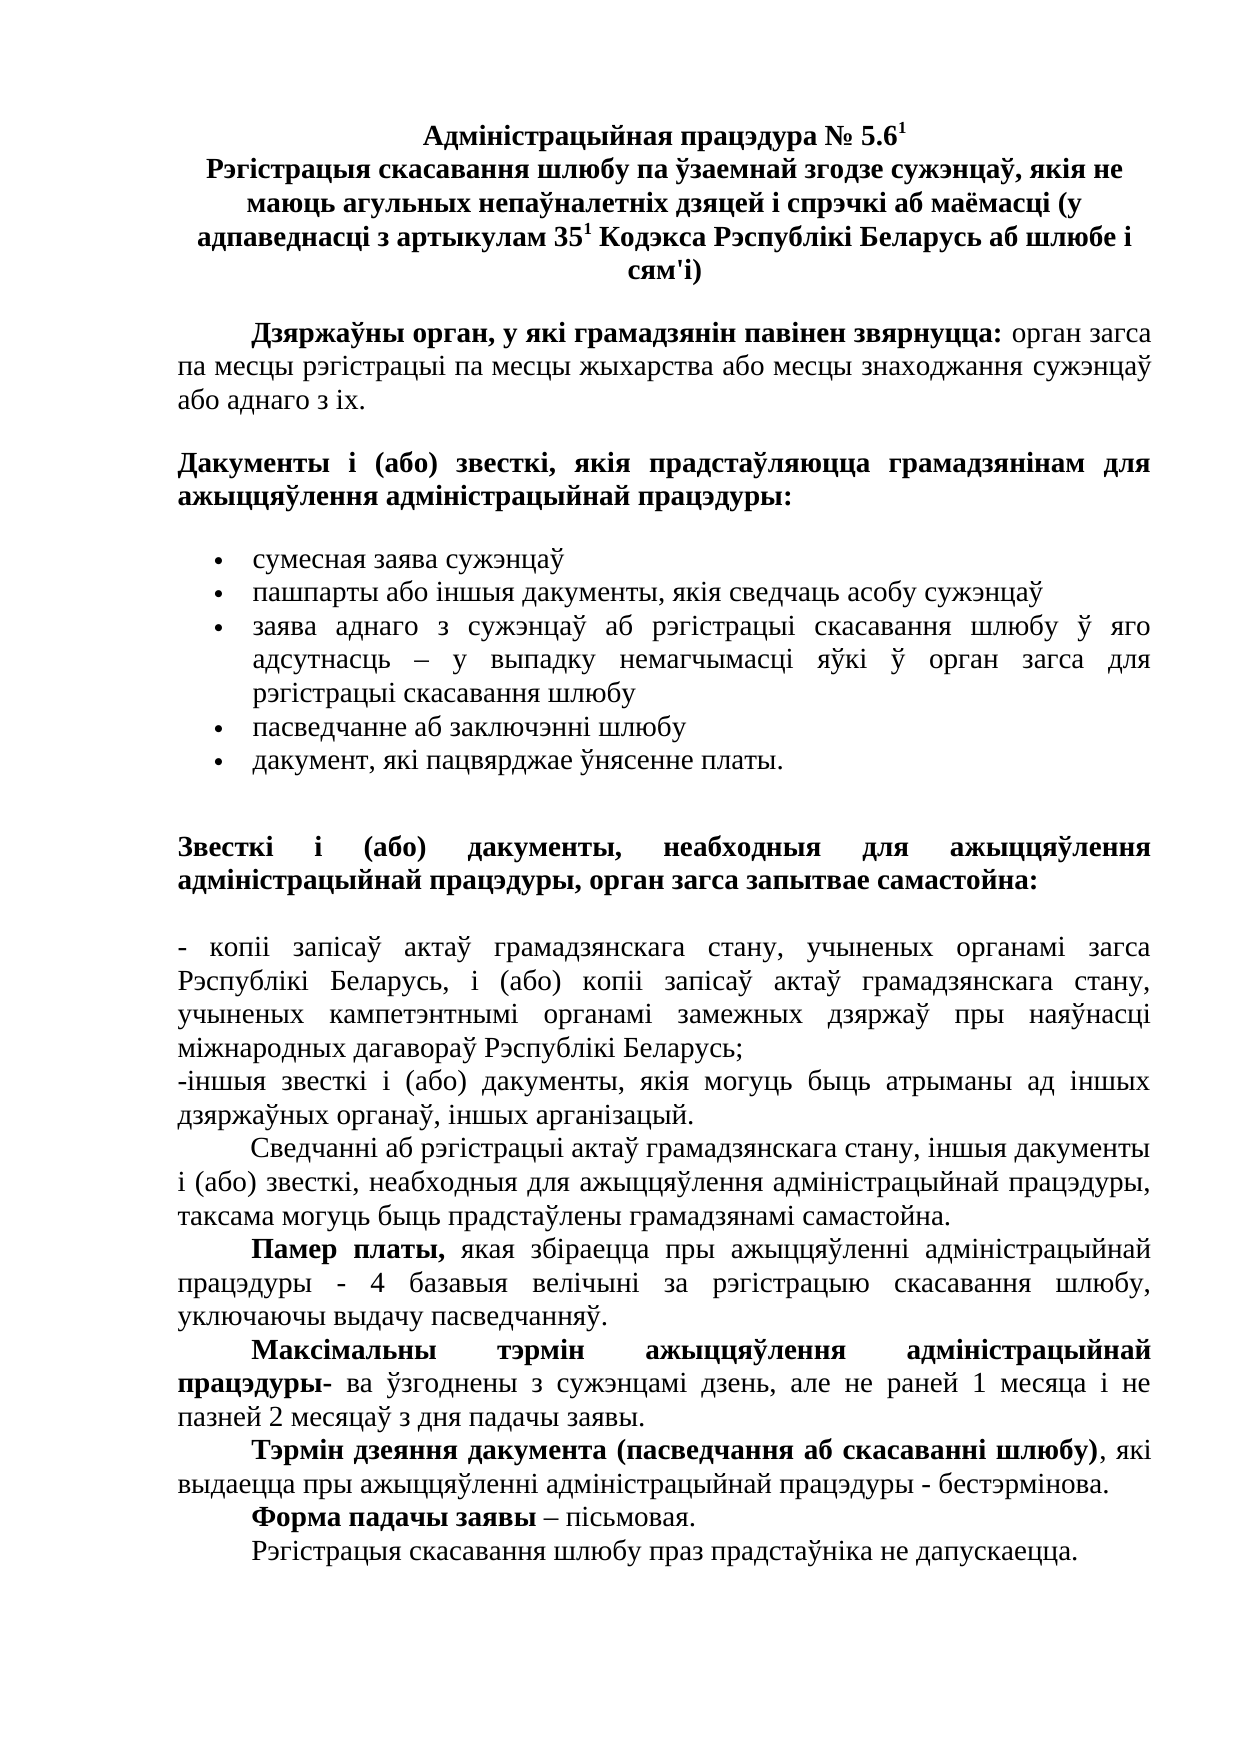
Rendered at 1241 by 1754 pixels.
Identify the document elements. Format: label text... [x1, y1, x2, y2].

list дакумент, які пацвярджае ўнясенне платы. [215, 742, 1152, 776]
text Памер платы, якая збіраецца пры ажыццяўленні адміністрацыйнай працэдуры - 4 базавыя велічыні за рэгістрацыю скасавання шлюбу, уключаючы выдачу пасведчанняў. [177, 1231, 1152, 1332]
text - копіі запісаў актаў грамадзянскага стану, учыненых органамі загса Рэспублікі Беларусь, і (або) копіі запісаў актаў грамадзянскага стану, учыненых кампетэнтнымі органамі замежных дзяржаў пры наяўнасці міжнародных дагавораў Рэспублікі Беларусь; [177, 929, 1152, 1063]
list сумесная заява сужэнцаў [215, 541, 1152, 574]
text Тэрмін дзеяння дакумента (пасведчання аб скасаванні шлюбу), які выдаецца пры ажыццяўленні адміністрацыйнай працэдуры - бестэрмінова. [177, 1432, 1152, 1499]
list заява аднаго з сужэнцаў аб рэгістрацыі скасавання шлюбу ў яго адсутнасць – у выпадку немагчымасці яўкі ў орган загса для рэгістрацыі скасавання шлюбу [215, 608, 1152, 709]
list пасведчанне аб заключэнні шлюбу [215, 709, 1152, 742]
text Рэгістрацыя скасавання шлюбу праз прадстаўніка не дапускаецца. [177, 1533, 1152, 1567]
text Сведчанні аб рэгістрацыі актаў грамадзянскага стану, іншыя дакументы і (або) звесткі, неабходныя для ажыццяўлення адміністрацыйнай працэдуры, таксама могуць быць прадстаўлены грамадзянамі самастойна. [177, 1131, 1152, 1231]
text -іншыя звесткі і (або) дакументы, якія могуць быць атрыманы ад іншых дзяржаўных органаў, іншых арганізацый. [177, 1063, 1152, 1131]
text Звесткі і (або) дакументы, неабходныя для ажыццяўлення адміністрацыйнай працэдуры, орган загса запытвае самастойна: [177, 829, 1152, 896]
list пашпарты або іншыя дакументы, якія сведчаць асобу сужэнцаў [215, 574, 1152, 608]
text Дакументы і (або) звесткі, якія прадстаўляюцца грамадзянінам для ажыццяўлення адміністрацыйнай працэдуры: [177, 445, 1152, 512]
text Дзяржаўны орган, у які грамадзянін павінен звярнуцца: орган загса па месцы рэгістрацыі па месцы жыхарства або месцы знаходжання сужэнцаў або аднаго з іх. [177, 315, 1152, 416]
text Форма падачы заявы – пісьмовая. [177, 1499, 1152, 1533]
text Максімальны тэрмін ажыццяўлення адміністрацыйнай працэдуры- ва ўзгоднены з сужэнцамі дзень, але не раней 1 месяца і не пазней 2 месяцаў з дня падачы заявы. [177, 1332, 1152, 1432]
text Адміністрацыйная працэдура № 5.61 Рэгістрацыя скасавання шлюбу па ўзаемнай згодзе сужэнцаў, якія не маюць агульных непаўналетніх дзяцей і спрэчкі аб маёмасці (у адпаведнасці з артыкулам 351 Кодэкса Рэспублікі Беларусь аб шлюбе і сям'і) [177, 118, 1152, 286]
